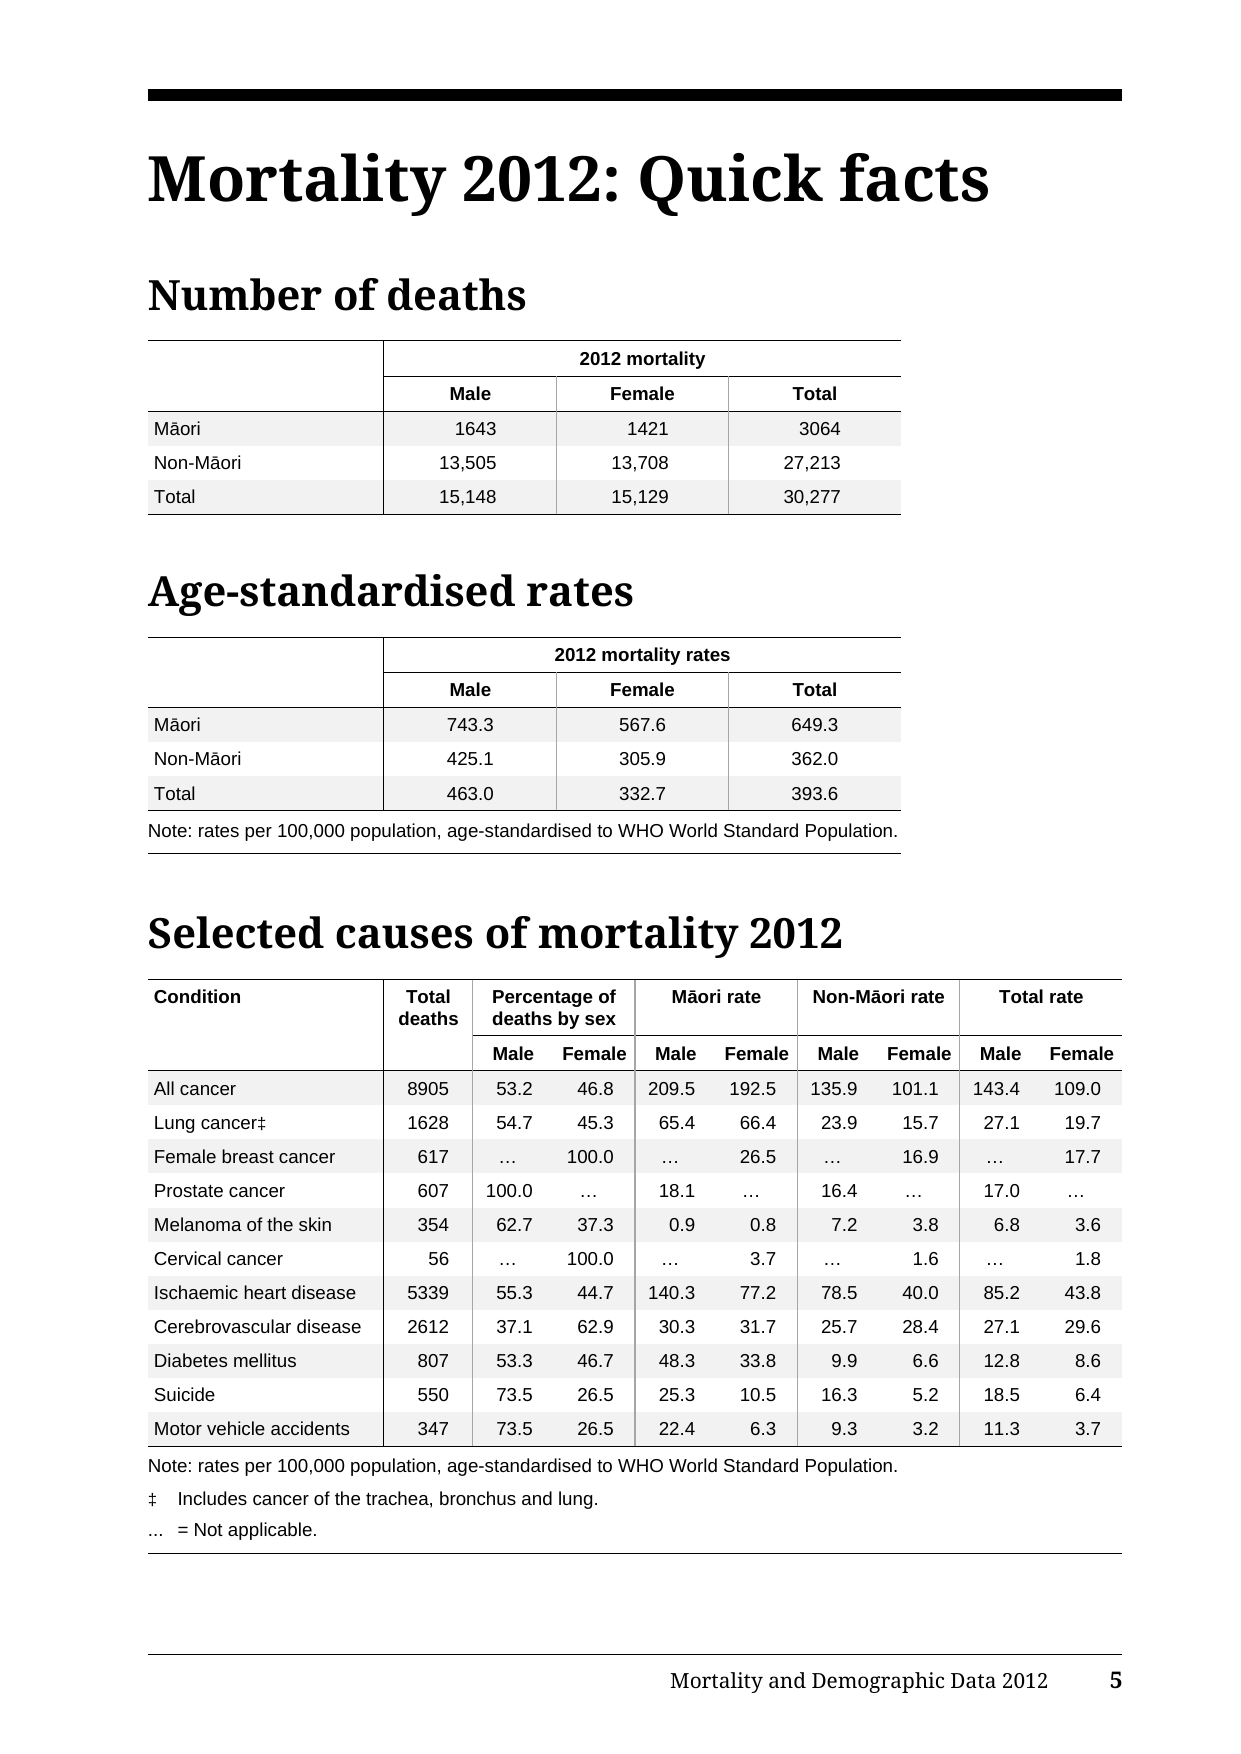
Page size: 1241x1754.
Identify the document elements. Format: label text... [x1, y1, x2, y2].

table_cell Lung cancer‡ [148, 1105, 383, 1139]
table_cell 354 [384, 1208, 472, 1242]
table_cell Male [636, 1036, 716, 1070]
table_cell Non-Māori [148, 742, 383, 776]
table_cell 48.3 [636, 1344, 716, 1378]
table_cell Male [798, 1036, 879, 1070]
table_cell 617 [384, 1139, 472, 1173]
table_cell Prostate cancer [148, 1174, 383, 1207]
table_cell Female [716, 1036, 797, 1070]
table_cell 100.0 [473, 1174, 554, 1207]
table_cell … [473, 1242, 554, 1276]
table_cell 45.3 [554, 1105, 634, 1139]
table_cell 3.6 [1041, 1208, 1122, 1242]
table_cell 347 [384, 1412, 472, 1446]
table_cell Suicide [148, 1378, 383, 1412]
table_cell Melanoma of the skin [148, 1208, 383, 1242]
table_cell Total [729, 673, 901, 707]
table_cell Male [384, 377, 556, 411]
table_cell 27.1 [960, 1105, 1041, 1139]
table_cell 28.4 [879, 1310, 959, 1344]
table_cell 29.6 [1041, 1310, 1122, 1344]
table_cell 44.7 [554, 1276, 634, 1310]
table_cell 101.1 [879, 1071, 959, 1105]
table_cell … [798, 1242, 879, 1276]
table_cell 135.9 [798, 1071, 879, 1105]
table_cell … [473, 1139, 554, 1173]
table_cell 40.0 [879, 1276, 959, 1310]
table_cell 11.3 [960, 1412, 1041, 1446]
table_cell 18.1 [636, 1174, 716, 1207]
table_cell 31.7 [716, 1310, 797, 1344]
table_cell Female [879, 1036, 959, 1070]
table_cell 10.5 [716, 1378, 797, 1412]
table_cell 6.3 [716, 1412, 797, 1446]
table_cell 362.0 [729, 742, 901, 776]
table_cell Motor vehicle accidents [148, 1412, 383, 1446]
table_cell Male [960, 1036, 1041, 1070]
table_header Condition [148, 980, 383, 1070]
table_cell Total [148, 480, 383, 514]
table_cell 73.5 [473, 1378, 554, 1412]
table_cell … [716, 1174, 797, 1207]
table_cell 66.4 [716, 1105, 797, 1139]
table_cell 743.3 [384, 708, 556, 742]
subtitle Selected causes of mortality 2012 [148, 903, 1122, 960]
table_cell 7.2 [798, 1208, 879, 1242]
table_cell 53.3 [473, 1344, 554, 1378]
table_cell … [879, 1174, 959, 1207]
subtitle Mortality 2012: Quick facts [148, 101, 1122, 219]
table_cell … [798, 1139, 879, 1173]
table_cell 8.6 [1041, 1344, 1122, 1378]
text ‡ Includes cancer of the trachea, bronchus and lung. [148, 1487, 1122, 1509]
table_cell 649.3 [729, 708, 901, 742]
table_cell 78.5 [798, 1276, 879, 1310]
table_cell Diabetes mellitus [148, 1344, 383, 1378]
table_cell Male [473, 1036, 554, 1070]
table_cell 15,148 [384, 480, 556, 514]
table_cell 54.7 [473, 1105, 554, 1139]
table_cell Cervical cancer [148, 1242, 383, 1276]
table_cell 9.3 [798, 1412, 879, 1446]
table_cell 567.6 [557, 708, 728, 742]
table_cell 16.3 [798, 1378, 879, 1412]
table_header 2012 mortality [384, 341, 901, 376]
table_cell 807 [384, 1344, 472, 1378]
table_cell 393.6 [729, 776, 901, 810]
table_cell 143.4 [960, 1071, 1041, 1105]
table_cell 3064 [729, 412, 901, 446]
table_cell 12.8 [960, 1344, 1041, 1378]
table_cell 73.5 [473, 1412, 554, 1446]
text Note: rates per 100,000 population, age-standardised to WHO World Standard Population. [148, 1455, 1122, 1477]
table_cell 19.7 [1041, 1105, 1122, 1139]
table_cell 13,708 [557, 446, 728, 480]
table_cell 100.0 [554, 1139, 634, 1173]
table_cell 100.0 [554, 1242, 634, 1276]
text ... = Not applicable. [148, 1519, 1122, 1553]
table_cell Female [1041, 1036, 1122, 1070]
table_cell … [636, 1139, 716, 1173]
table_cell Total [729, 377, 901, 411]
table_cell 5.2 [879, 1378, 959, 1412]
table_cell 77.2 [716, 1276, 797, 1310]
table_cell 463.0 [384, 776, 556, 810]
table_cell 109.0 [1041, 1071, 1122, 1105]
table_cell Māori [148, 412, 383, 446]
table_cell 30.3 [636, 1310, 716, 1344]
text Note: rates per 100,000 population, age-standardised to WHO World Standard Population. [148, 819, 901, 853]
table_cell 209.5 [636, 1071, 716, 1105]
table_cell 425.1 [384, 742, 556, 776]
table_cell … [960, 1139, 1041, 1173]
table_cell 6.8 [960, 1208, 1041, 1242]
table_cell 53.2 [473, 1071, 554, 1105]
table_cell 140.3 [636, 1276, 716, 1310]
table_cell 26.5 [554, 1378, 634, 1412]
table_cell 18.5 [960, 1378, 1041, 1412]
table_cell Ischaemic heart disease [148, 1276, 383, 1310]
table_cell … [636, 1242, 716, 1276]
table_cell 1.8 [1041, 1242, 1122, 1276]
table_cell 305.9 [557, 742, 728, 776]
table_cell 1421 [557, 412, 728, 446]
table_cell 37.1 [473, 1310, 554, 1344]
table_cell 332.7 [557, 776, 728, 810]
table_header [148, 341, 383, 411]
subtitle Age-standardised rates [148, 562, 1122, 618]
table_cell 30,277 [729, 480, 901, 514]
table_cell 6.4 [1041, 1378, 1122, 1412]
table_cell 16.4 [798, 1174, 879, 1207]
table_cell 25.3 [636, 1378, 716, 1412]
table_header [148, 638, 383, 707]
table_header Māori rate [636, 980, 797, 1035]
table_cell Cerebrovascular disease [148, 1310, 383, 1344]
table_cell 25.7 [798, 1310, 879, 1344]
table_cell 33.8 [716, 1344, 797, 1378]
table_cell Total [148, 776, 383, 810]
table_cell 1.6 [879, 1242, 959, 1276]
table_cell 37.3 [554, 1208, 634, 1242]
table_cell Male [384, 673, 556, 707]
table_cell 62.7 [473, 1208, 554, 1242]
table_cell 13,505 [384, 446, 556, 480]
table_cell … [960, 1242, 1041, 1276]
table_cell … [554, 1174, 634, 1207]
table_cell 15.7 [879, 1105, 959, 1139]
table_cell 46.8 [554, 1071, 634, 1105]
subtitle Number of deaths [148, 266, 1122, 322]
table_cell 5339 [384, 1276, 472, 1310]
table_cell 3.7 [716, 1242, 797, 1276]
table_header Percentage of deaths by sex [473, 980, 634, 1035]
table_cell 0.9 [636, 1208, 716, 1242]
table_cell 0.8 [716, 1208, 797, 1242]
table_header Total rate [960, 980, 1122, 1035]
table_cell 55.3 [473, 1276, 554, 1310]
table_cell Female [554, 1036, 634, 1070]
table_cell 9.9 [798, 1344, 879, 1378]
table_cell 26.5 [716, 1139, 797, 1173]
table_cell 607 [384, 1174, 472, 1207]
table_cell 3.8 [879, 1208, 959, 1242]
table_cell Female [557, 377, 728, 411]
table_cell 2612 [384, 1310, 472, 1344]
table_cell 22.4 [636, 1412, 716, 1446]
table_cell 85.2 [960, 1276, 1041, 1310]
table_cell 62.9 [554, 1310, 634, 1344]
table_cell 1643 [384, 412, 556, 446]
table_cell 550 [384, 1378, 472, 1412]
table_header 2012 mortality rates [384, 638, 901, 672]
table_header Non-Māori rate [798, 980, 959, 1035]
table_cell … [1041, 1174, 1122, 1207]
table_cell 27,213 [729, 446, 901, 480]
table_cell 26.5 [554, 1412, 634, 1446]
table_cell 27.1 [960, 1310, 1041, 1344]
table_cell 43.8 [1041, 1276, 1122, 1310]
table_cell 8905 [384, 1071, 472, 1105]
table_cell 17.7 [1041, 1139, 1122, 1173]
table_cell 17.0 [960, 1174, 1041, 1207]
table_cell 3.7 [1041, 1412, 1122, 1446]
table_cell 23.9 [798, 1105, 879, 1139]
table_cell 46.7 [554, 1344, 634, 1378]
table_cell Māori [148, 708, 383, 742]
table_cell Female breast cancer [148, 1139, 383, 1173]
table_cell 6.6 [879, 1344, 959, 1378]
table_cell 3.2 [879, 1412, 959, 1446]
table_cell All cancer [148, 1071, 383, 1105]
table_cell 16.9 [879, 1139, 959, 1173]
table_cell Female [557, 673, 728, 707]
table_cell 1628 [384, 1105, 472, 1139]
table_header Total deaths [384, 980, 472, 1070]
table_cell 192.5 [716, 1071, 797, 1105]
table_cell Non-Māori [148, 446, 383, 480]
table_cell 15,129 [557, 480, 728, 514]
table_cell 65.4 [636, 1105, 716, 1139]
table_cell 56 [384, 1242, 472, 1276]
